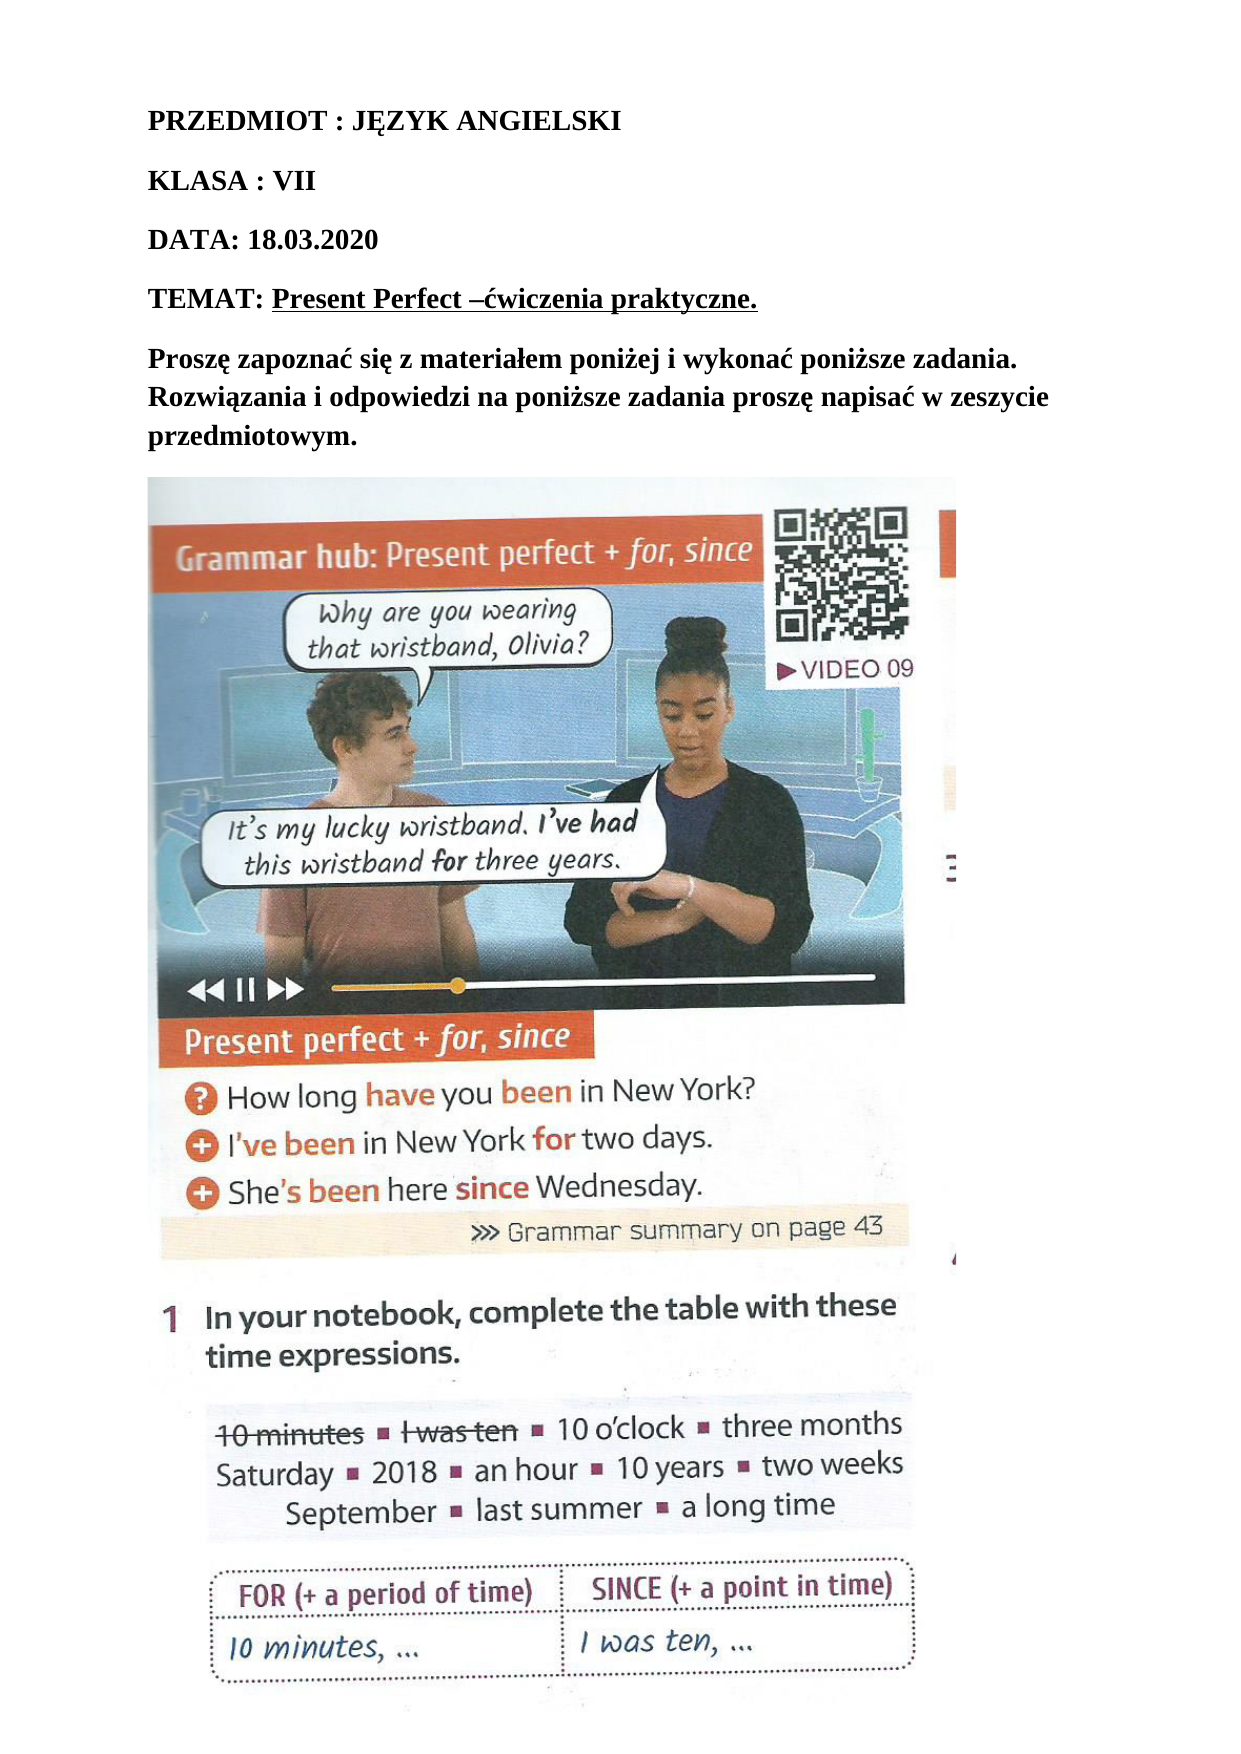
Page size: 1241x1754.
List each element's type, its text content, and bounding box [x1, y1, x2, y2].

text DATA: 18.03.2020 [148, 222, 1093, 256]
text Proszę zapoznać się z materiałem poniżej i wykonać poniższe zadania. Rozwiązania i odpowiedzi na poniższe zadania proszę napisać w zeszycie przedmiotowym. [148, 341, 1093, 452]
text KLASA : VII [148, 163, 1093, 196]
text TEMAT: Present Perfect –ćwiczenia praktyczne. [148, 282, 1093, 315]
text PRZEDMIOT : JĘZYK ANGIELSKI [148, 103, 1093, 137]
